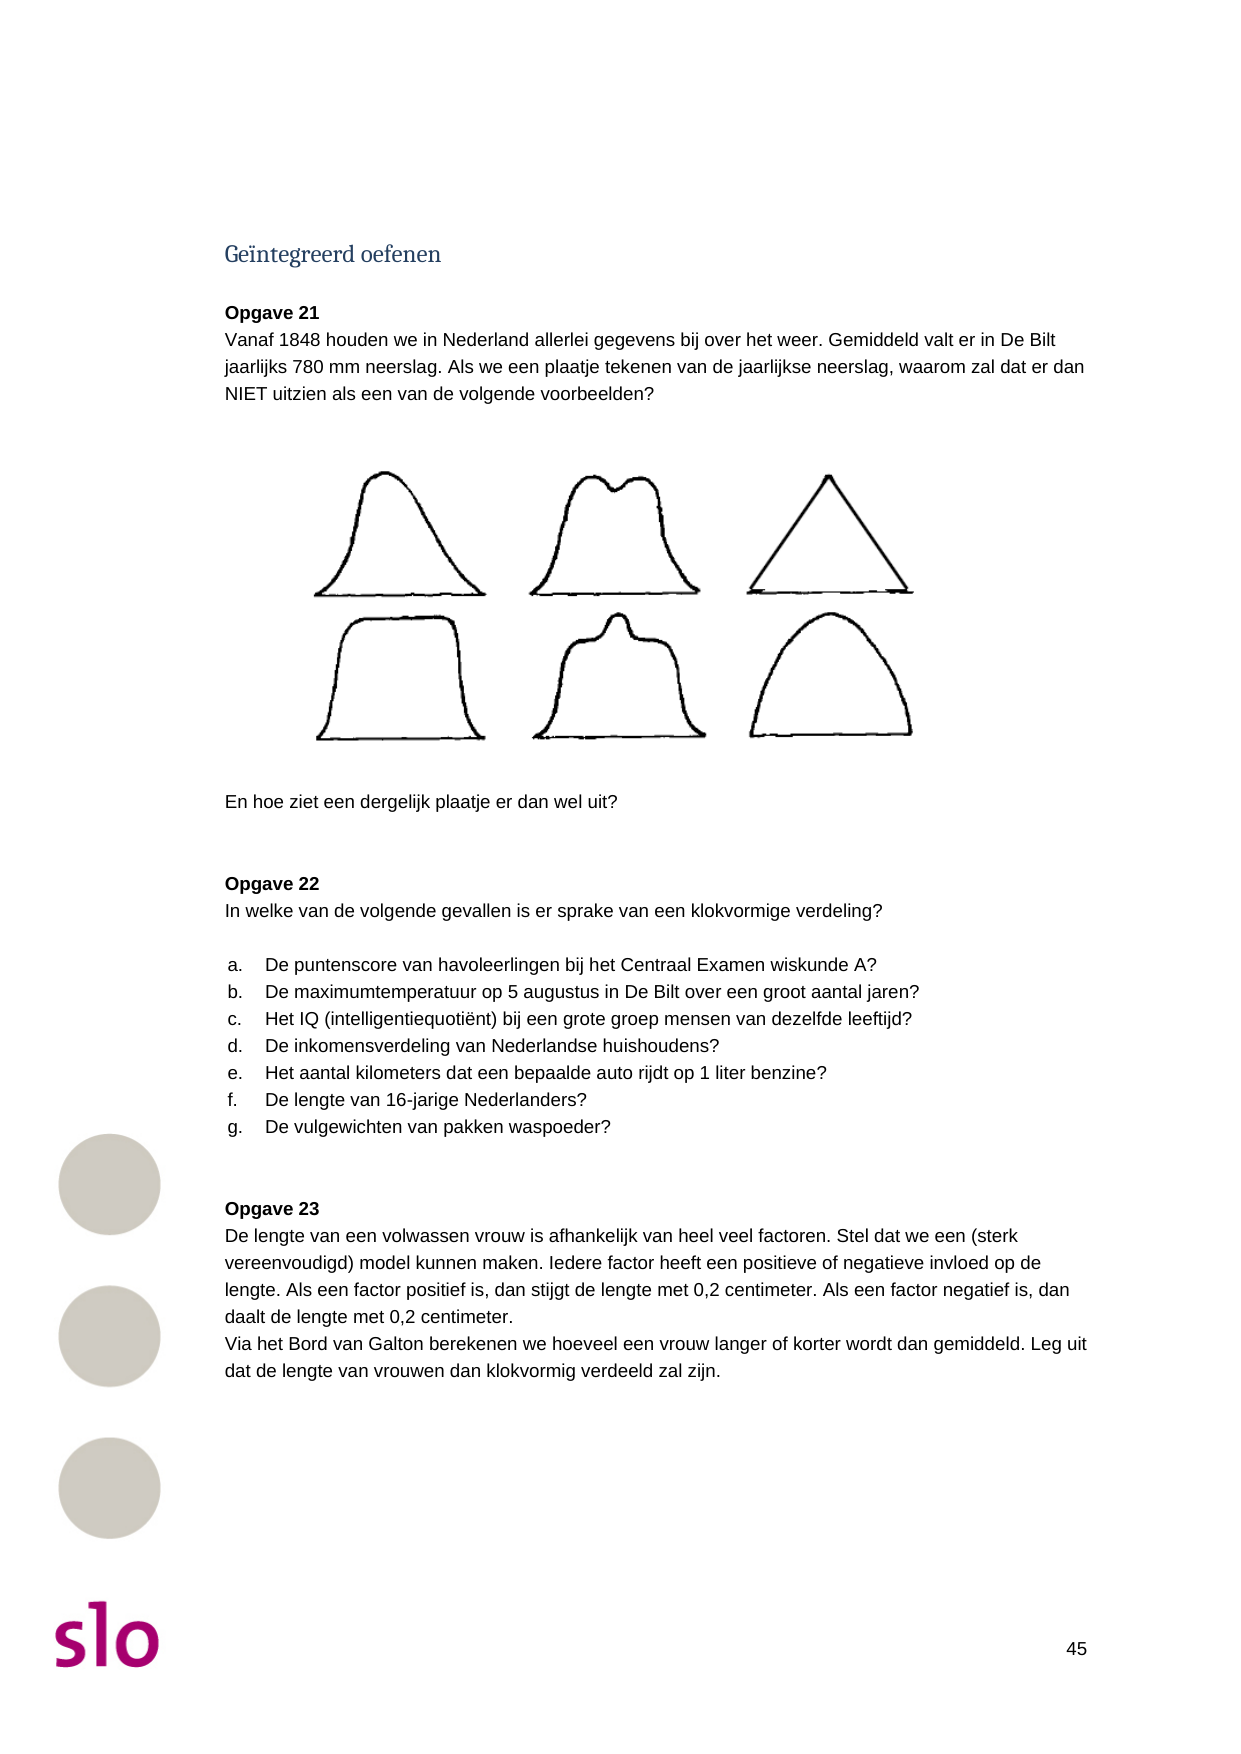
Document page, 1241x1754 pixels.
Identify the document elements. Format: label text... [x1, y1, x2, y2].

list De vulgewichten van pakken waspoeder? [227, 1111, 1092, 1138]
text Opgave 22 [224, 867, 1092, 894]
list De puntenscore van havoleerlingen bij het Centraal Examen wiskunde A? [227, 948, 1092, 975]
text Opgave 23 [224, 1192, 1092, 1219]
list De lengte van 16-jarige Nederlanders? [227, 1084, 1092, 1111]
text En hoe ziet een dergelijk plaatje er dan wel uit? [224, 786, 1092, 813]
text De lengte van een volwassen vrouw is afhankelijk van heel veel factoren. Stel dat we een (sterk vereenvoudigd) model kunnen maken. Iedere factor heeft een positieve of negatieve invloed op de lengte. Als een factor positief is, dan stijgt de lengte met 0,2 centimeter. Als een factor negatief is, dan daalt de lengte met 0,2 centimeter. [224, 1219, 1092, 1327]
text Via het Bord van Galton berekenen we hoeveel een vrouw langer of korter wordt dan gemiddeld. Leg uit dat de lengte van vrouwen dan klokvormig verdeeld zal zijn. [224, 1327, 1092, 1382]
list Het aantal kilometers dat een bepaalde auto rijdt op 1 liter benzine? [227, 1057, 1092, 1084]
list De maximumtemperatuur op 5 augustus in De Bilt over een groot aantal jaren? [227, 975, 1092, 1002]
text Vanaf 1848 houden we in Nederland allerlei gegevens bij over het weer. Gemiddeld valt er in De Bilt jaarlijks 780 mm neerslag. Als we een plaatje tekenen van de jaarlijkse neerslag, waarom zal dat er dan NIET uitzien als een van de volgende voorbeelden? [224, 323, 1092, 404]
list De inkomensverdeling van Nederlandse huishoudens? [227, 1029, 1092, 1057]
list Het IQ (intelligentiequotiënt) bij een grote groep mensen van dezelfde leeftijd? [227, 1002, 1092, 1029]
subtitle Geïntegreerd oefenen [224, 240, 1092, 269]
picture [37, 1117, 176, 1682]
text In welke van de volgende gevallen is er sprake van een klokvormige verdeling? [224, 894, 1092, 921]
text Opgave 21 [224, 296, 1092, 323]
